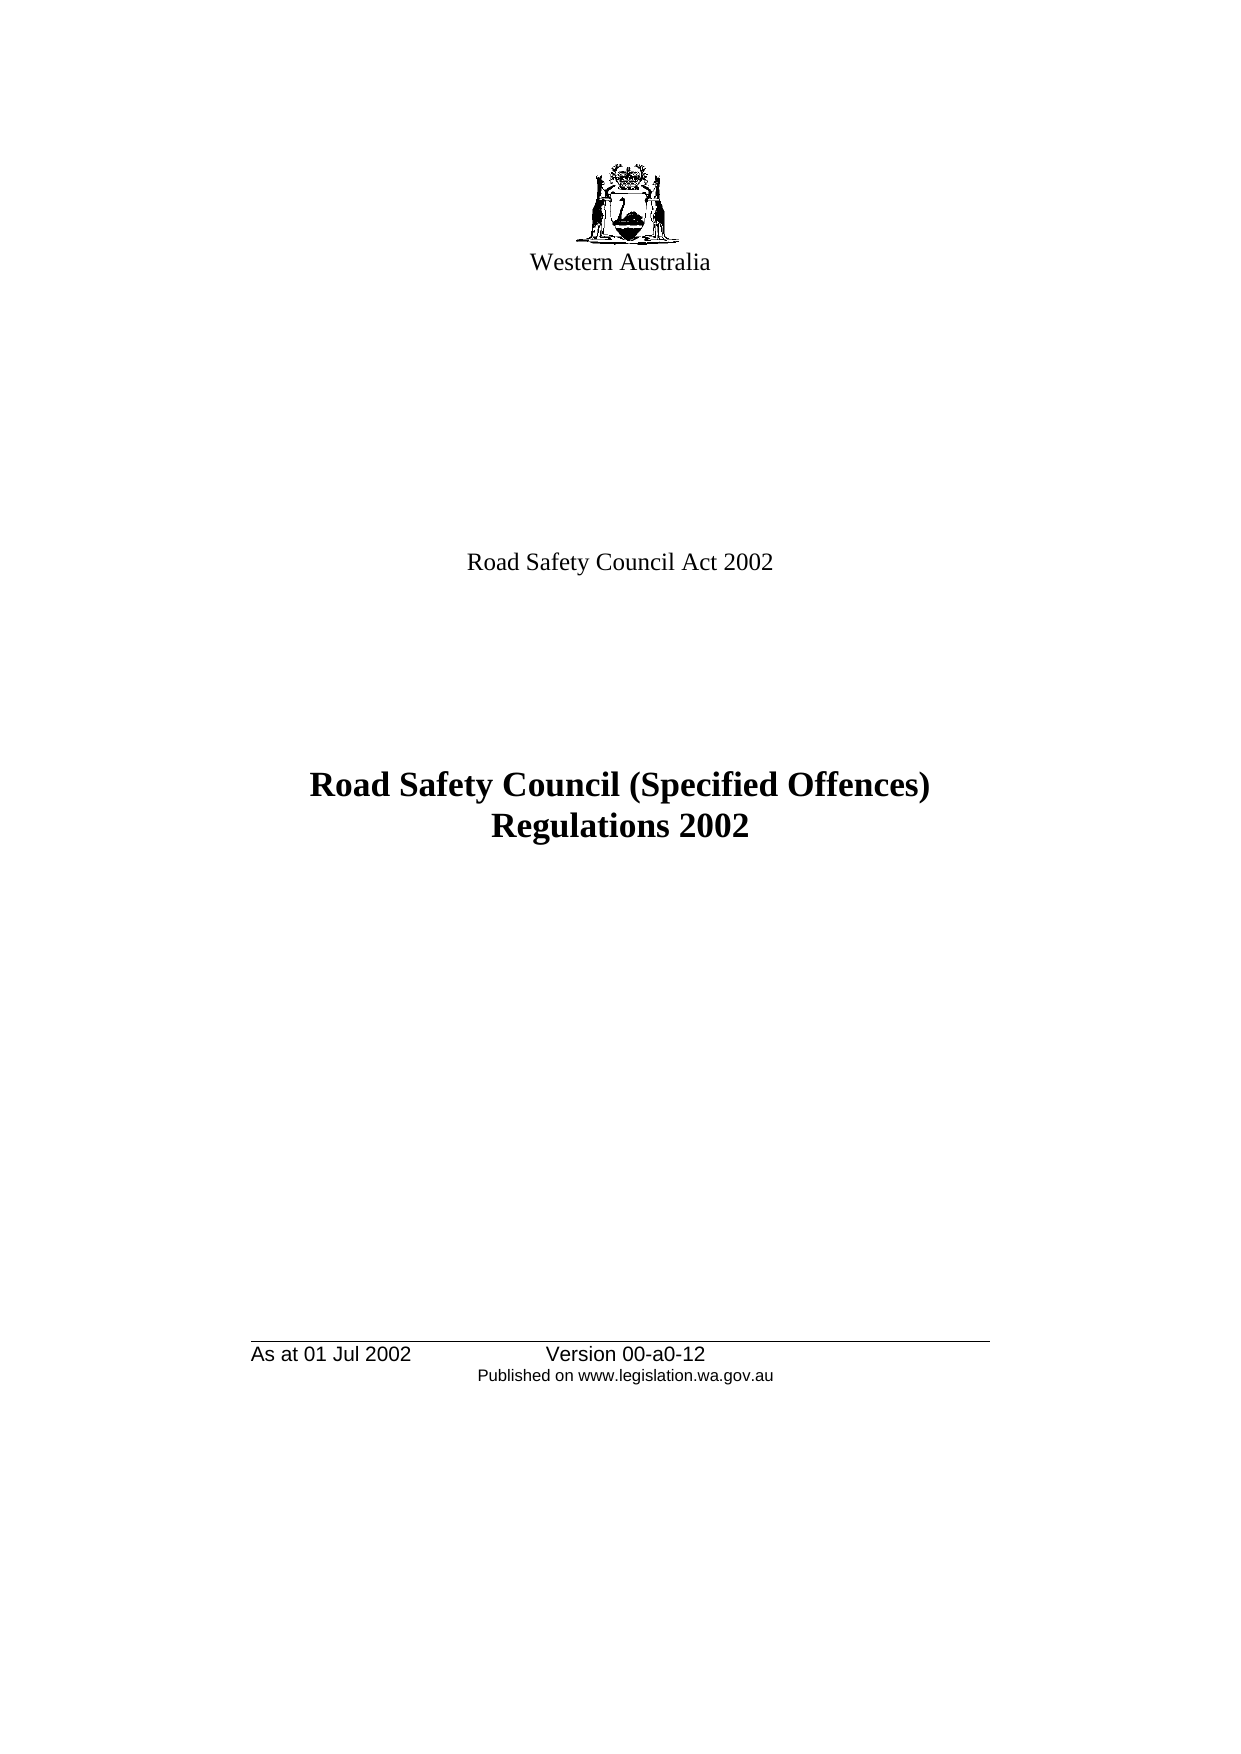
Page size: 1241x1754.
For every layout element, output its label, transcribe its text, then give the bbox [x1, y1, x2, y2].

picture [575, 162, 679, 246]
text Road Safety Council Act 2002 [251, 547, 990, 576]
text Road Safety Council (Specified Offences) Regulations 2002 [251, 763, 990, 845]
text Western Australia [251, 247, 990, 276]
